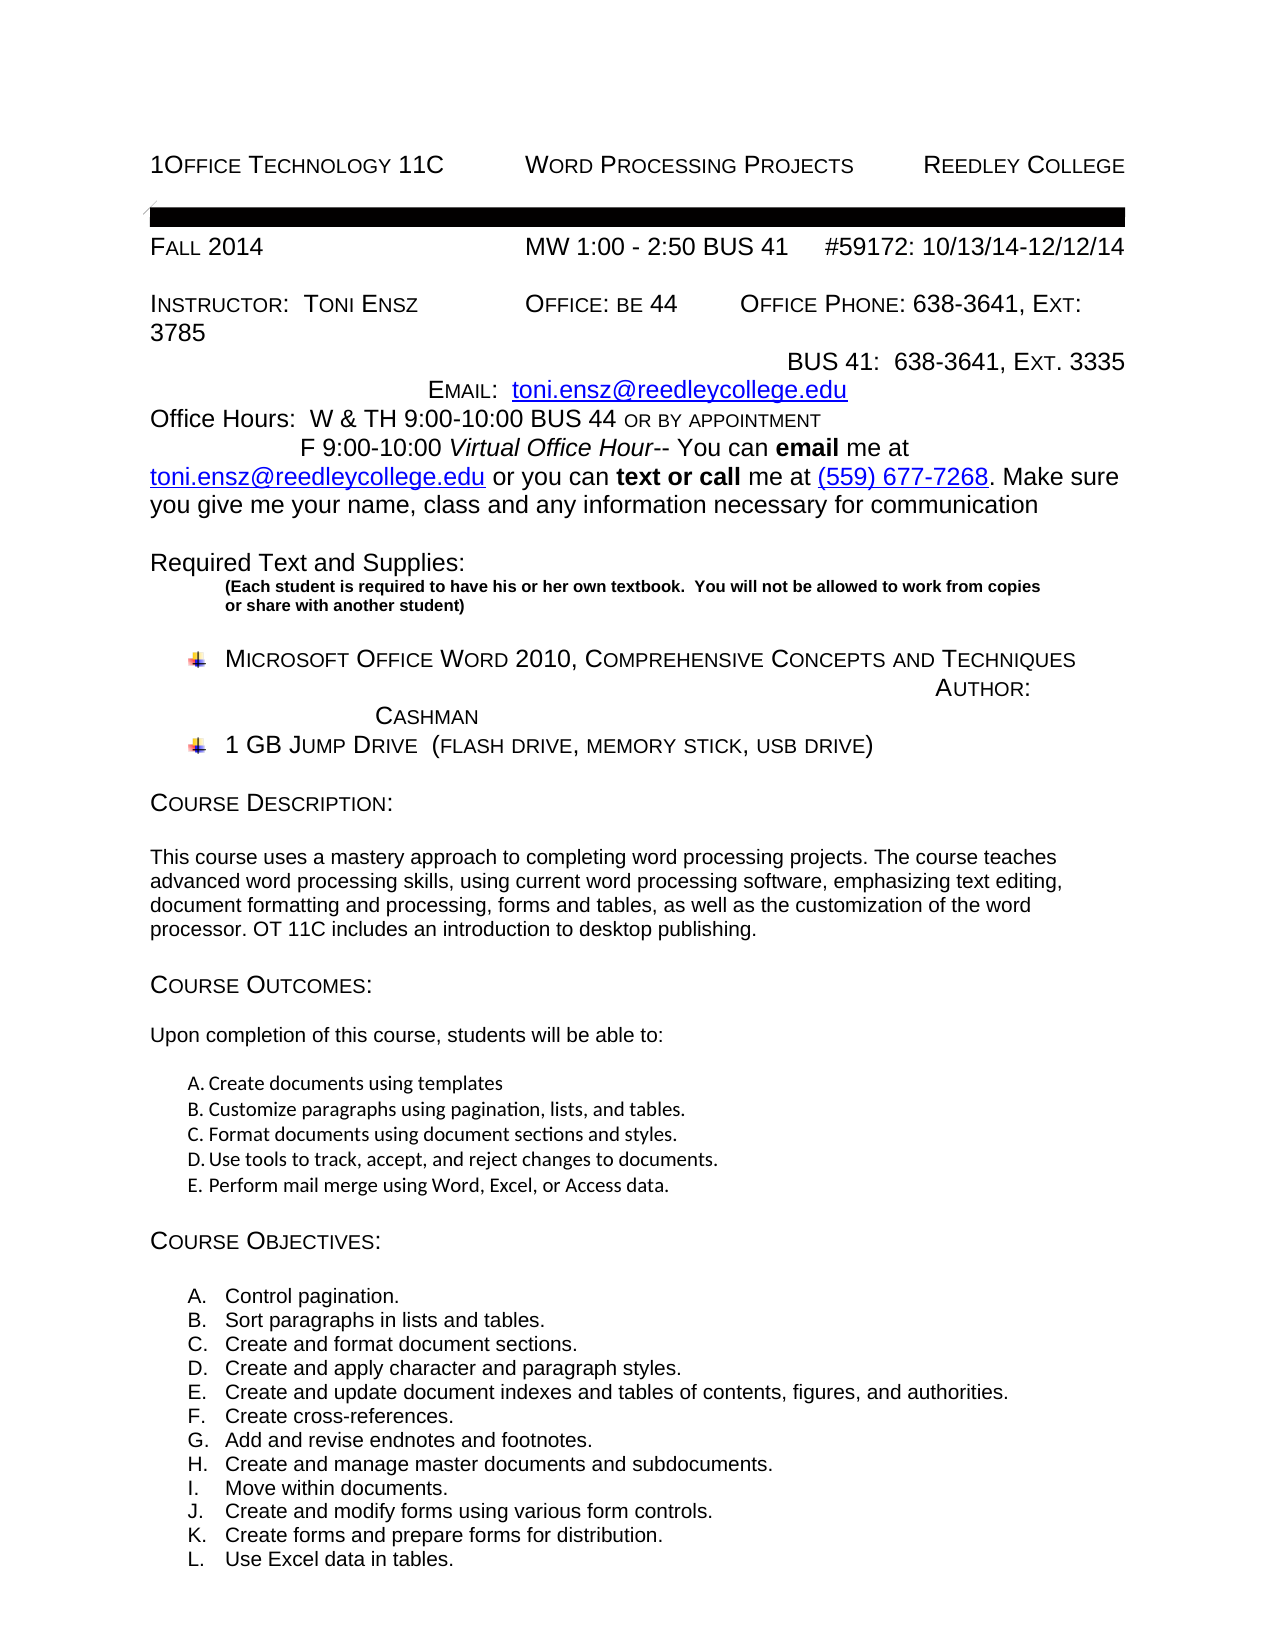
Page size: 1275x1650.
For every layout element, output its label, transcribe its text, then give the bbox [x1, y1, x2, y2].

text Course Objectives: [150, 1226, 1125, 1255]
list Create and modify forms using various form controls. [187, 1499, 1125, 1523]
list 1 GB Jump Drive (flash drive, memory stick, usb drive) [187, 730, 1125, 759]
text Author: Cashman [375, 673, 1125, 730]
text Course Outcomes: [150, 970, 1125, 998]
text Fall 2014 MW 1:00 - 2:50 BUS 41 #59172: 10/13/14-12/12/14 [150, 232, 1125, 261]
list Create documents using templates [187, 1070, 1125, 1096]
list Format documents using document sections and styles. [187, 1121, 1125, 1147]
list Add and revise endnotes and footnotes. [187, 1427, 1125, 1451]
text BUS 41: 638-3641, Ext. 3335 [150, 347, 1125, 376]
list Use Excel data in tables. [187, 1547, 1125, 1571]
text Instructor: Toni Ensz Office: be 44 Office Phone: 638-3641, Ext: 3785 [150, 289, 1125, 347]
text Email: toni.ensz@reedleycollege.edu [150, 376, 1125, 404]
list Sort paragraphs in lists and tables. [187, 1308, 1125, 1332]
text Course Description: [150, 788, 1125, 816]
picture [188, 736, 206, 754]
text Required Text and Supplies: [150, 548, 1125, 577]
text F 9:00-10:00 Virtual Office Hour-- You can email me at toni.ensz@reedleycollege.edu or you can text or call me at (559) 677-7268. Make sure you give me your name, class and any information necessary for communication [150, 433, 1125, 519]
list Move within documents. [187, 1475, 1125, 1499]
text (Each student is required to have his or her own textbook. You will not be allowed to work from copies or share with another student) [225, 577, 1050, 615]
text Office Technology 11C Word Processing Projects Reedley College [150, 150, 1125, 207]
list Microsoft Office Word 2010, Comprehensive Concepts and Techniques [187, 644, 1125, 673]
list Create and update document indexes and tables of contents, figures, and authorities. [187, 1379, 1125, 1403]
list Control pagination. [187, 1284, 1125, 1308]
list Create and format document sections. [187, 1332, 1125, 1356]
list Customize paragraphs using pagination, lists, and tables. [187, 1096, 1125, 1121]
text Upon completion of this course, students will be able to: [150, 1022, 1125, 1046]
list Create and apply character and paragraph styles. [187, 1356, 1125, 1379]
list Use tools to track, accept, and reject changes to documents. [187, 1147, 1125, 1172]
list Create forms and prepare forms for distribution. [187, 1523, 1125, 1547]
list Create cross-references. [187, 1403, 1125, 1427]
text Office Hours: W & TH 9:00-10:00 BUS 44 or by appointment [150, 404, 1125, 433]
picture [188, 650, 206, 668]
text This course uses a mastery approach to completing word processing projects. The course teaches advanced word processing skills, using current word processing software, emphasizing text editing, document formatting and processing, forms and tables, as well as the customization of the word processor. OT 11C includes an introduction to desktop publishing. [150, 845, 1125, 941]
list Perform mail merge using Word, Excel, or Access data. [187, 1172, 1125, 1197]
list Create and manage master documents and subdocuments. [187, 1451, 1125, 1475]
